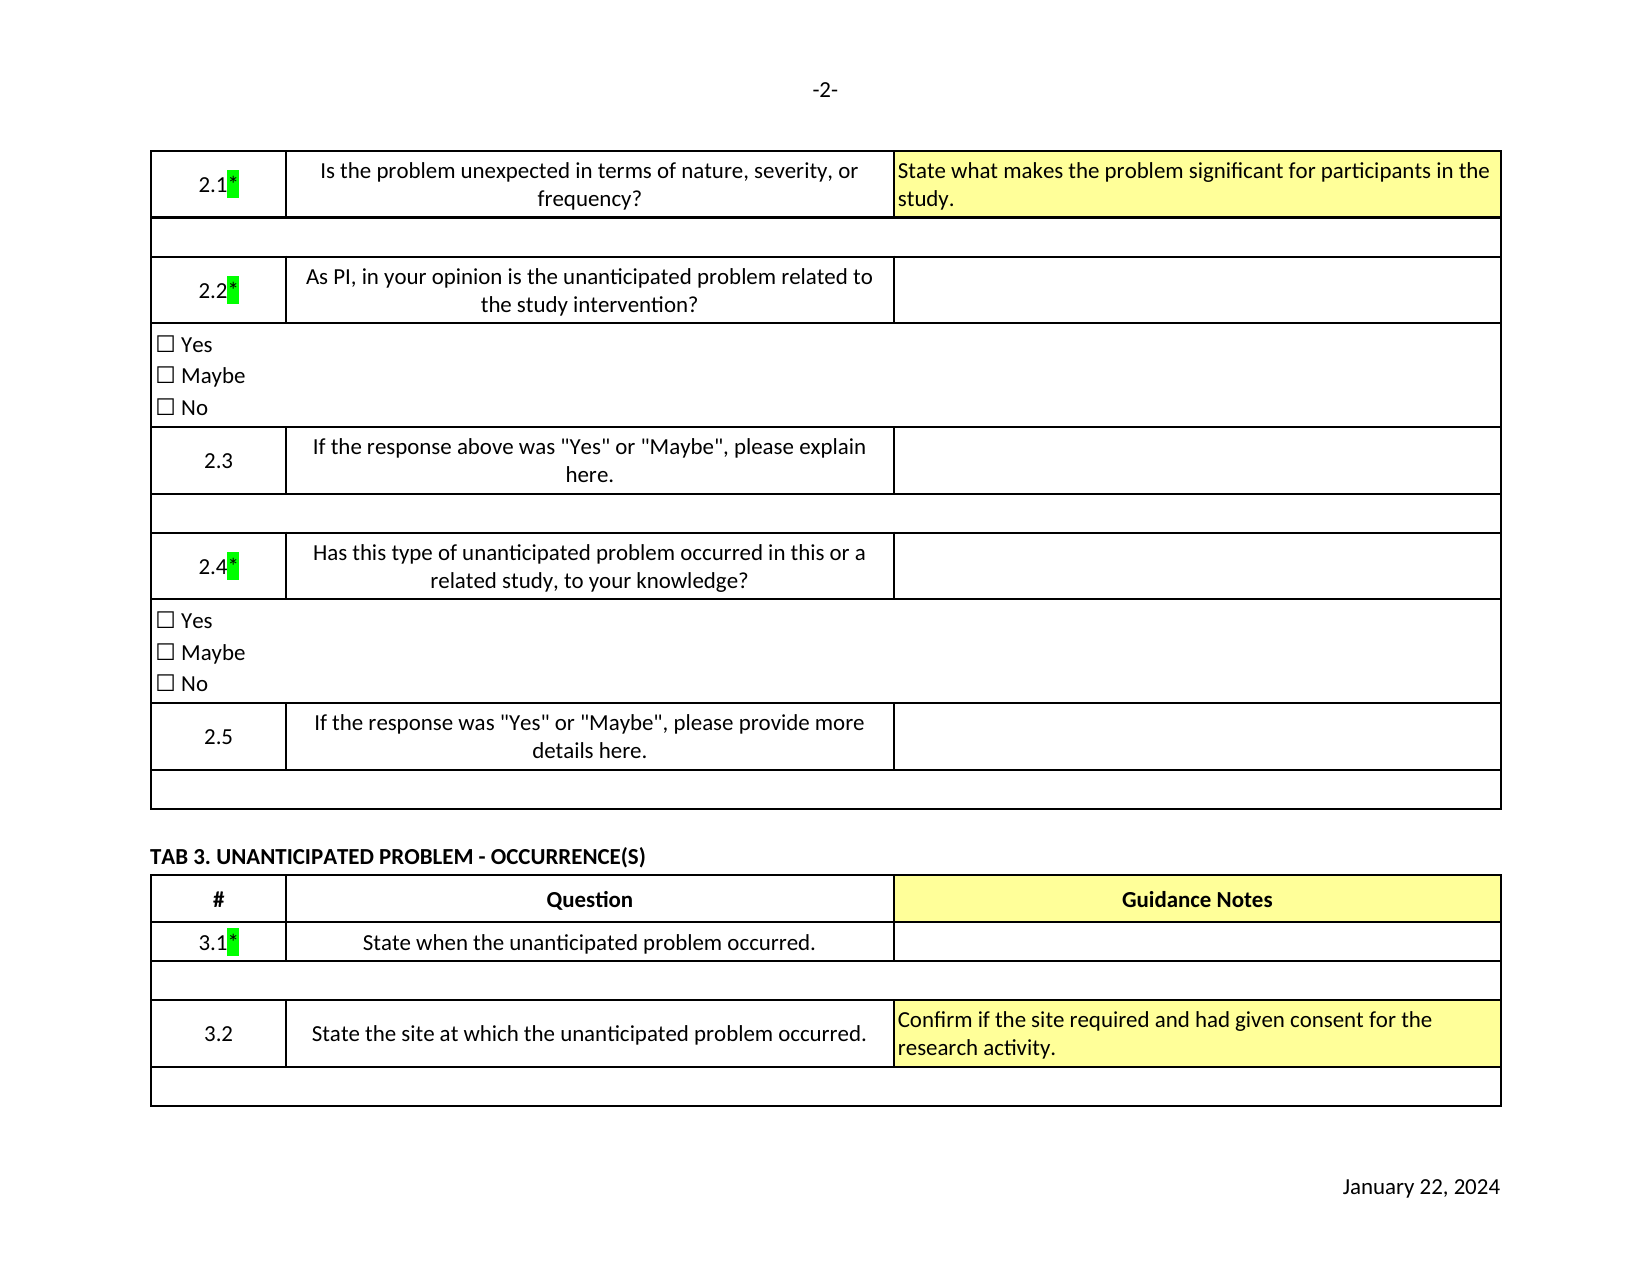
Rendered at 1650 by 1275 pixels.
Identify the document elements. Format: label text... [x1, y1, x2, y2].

table_cell [895, 428, 1500, 493]
text TAB 3. Unanticipated Problem - Occurrence(s) [150, 842, 1500, 870]
table_cell If the response was "Yes" or "Maybe", please provide more details here. [287, 704, 893, 769]
table_cell [895, 704, 1500, 769]
table_cell State when the unanticipated problem occurred. [287, 923, 893, 960]
table_cell 2.3 [152, 428, 285, 493]
table_cell [152, 1068, 1500, 1105]
table_cell Confirm if the site required and had given consent for the research activity. [895, 1001, 1500, 1066]
table_cell [152, 495, 1500, 532]
table_cell 3.2 [152, 1001, 285, 1066]
table_cell 2.1* [152, 152, 285, 216]
table_header Guidance Notes [895, 876, 1500, 921]
table_cell State the site at which the unanticipated problem occurred. [287, 1001, 893, 1066]
table_cell [152, 962, 1500, 999]
table_cell [152, 219, 1500, 256]
table_header Question [287, 876, 893, 921]
table_cell 2.5 [152, 704, 285, 769]
table_cell Has this type of unanticipated problem occurred in this or a related study, to your knowledge? [287, 534, 893, 598]
table_cell [152, 771, 1500, 808]
table_cell [895, 258, 1500, 322]
table_cell As PI, in your opinion is the unanticipated problem related to the study intervention? [287, 258, 893, 322]
table_cell [895, 923, 1500, 960]
table_cell If the response above was "Yes" or "Maybe", please explain here. [287, 428, 893, 493]
table_cell State what makes the problem significant for participants in the study. [895, 152, 1500, 216]
table_cell Is the problem unexpected in terms of nature, severity, or frequency? [287, 152, 893, 216]
table_cell [895, 534, 1500, 598]
table_header # [152, 876, 285, 921]
table_cell 3.1* [152, 923, 285, 960]
table_cell Yes Maybe No [152, 600, 1500, 702]
table_cell 2.2* [152, 258, 285, 322]
table_cell 2.4* [152, 534, 285, 598]
table_cell Yes Maybe No [152, 324, 1500, 426]
